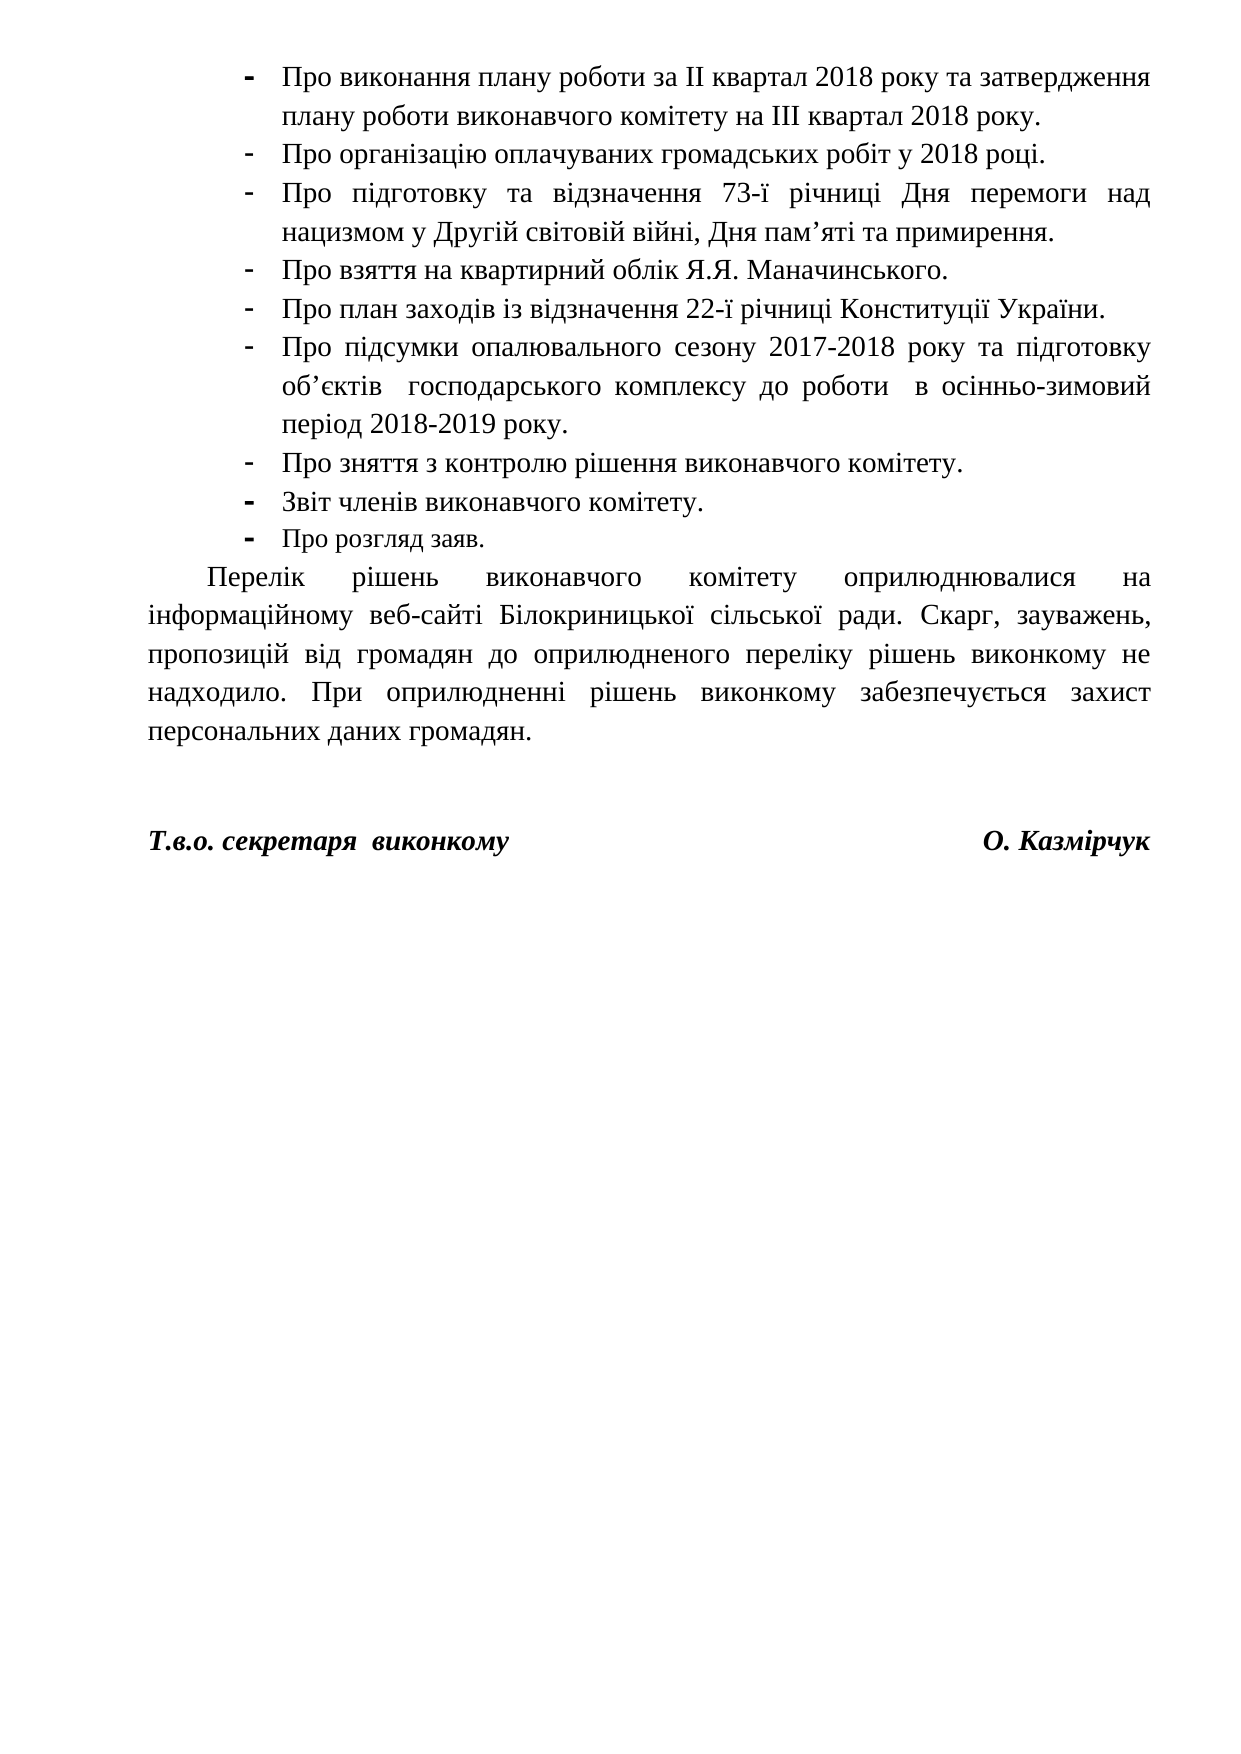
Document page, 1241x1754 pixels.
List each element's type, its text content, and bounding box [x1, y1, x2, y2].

list Про підсумки опалювального сезону 2017-2018 року та підготовку об’єктів господарського комплексу до роботи в осінньо-зимовий період 2018-2019 року. [244, 329, 1152, 440]
list Про організацію оплачуваних громадських робіт у 2018 році. [244, 136, 1152, 170]
text Т.в.о. секретаря виконкому О. Казмірчук [148, 823, 1152, 857]
list Про виконання плану роботи за ІІ квартал 2018 року та затвердження плану роботи виконавчого комітету на ІІІ квартал 2018 року. [244, 59, 1152, 131]
list Про план заходів із відзначення 22-ї річниці Конституції України. [244, 291, 1152, 324]
list Про взяття на квартирний облік Я.Я. Маначинського. [244, 252, 1152, 286]
list Про зняття з контролю рішення виконавчого комітету. [244, 445, 1152, 479]
list Звіт членів виконавчого комітету. [244, 484, 1152, 517]
text Перелік рішень виконавчого комітету оприлюднювалися на інформаційному веб-сайті Білокриницької сільської ради. Скарг, зауважень, пропозицій від громадян до оприлюдненого переліку рішень виконкому не надходило. При оприлюдненні рішень виконкому забезпечується захист персональних даних громадян. [148, 559, 1152, 747]
list Про підготовку та відзначення 73-ї річниці Дня перемоги над нацизмом у Другій світовій війні, Дня пам’яті та примирення. [244, 175, 1152, 247]
list Про розгляд заяв. [244, 522, 1152, 554]
